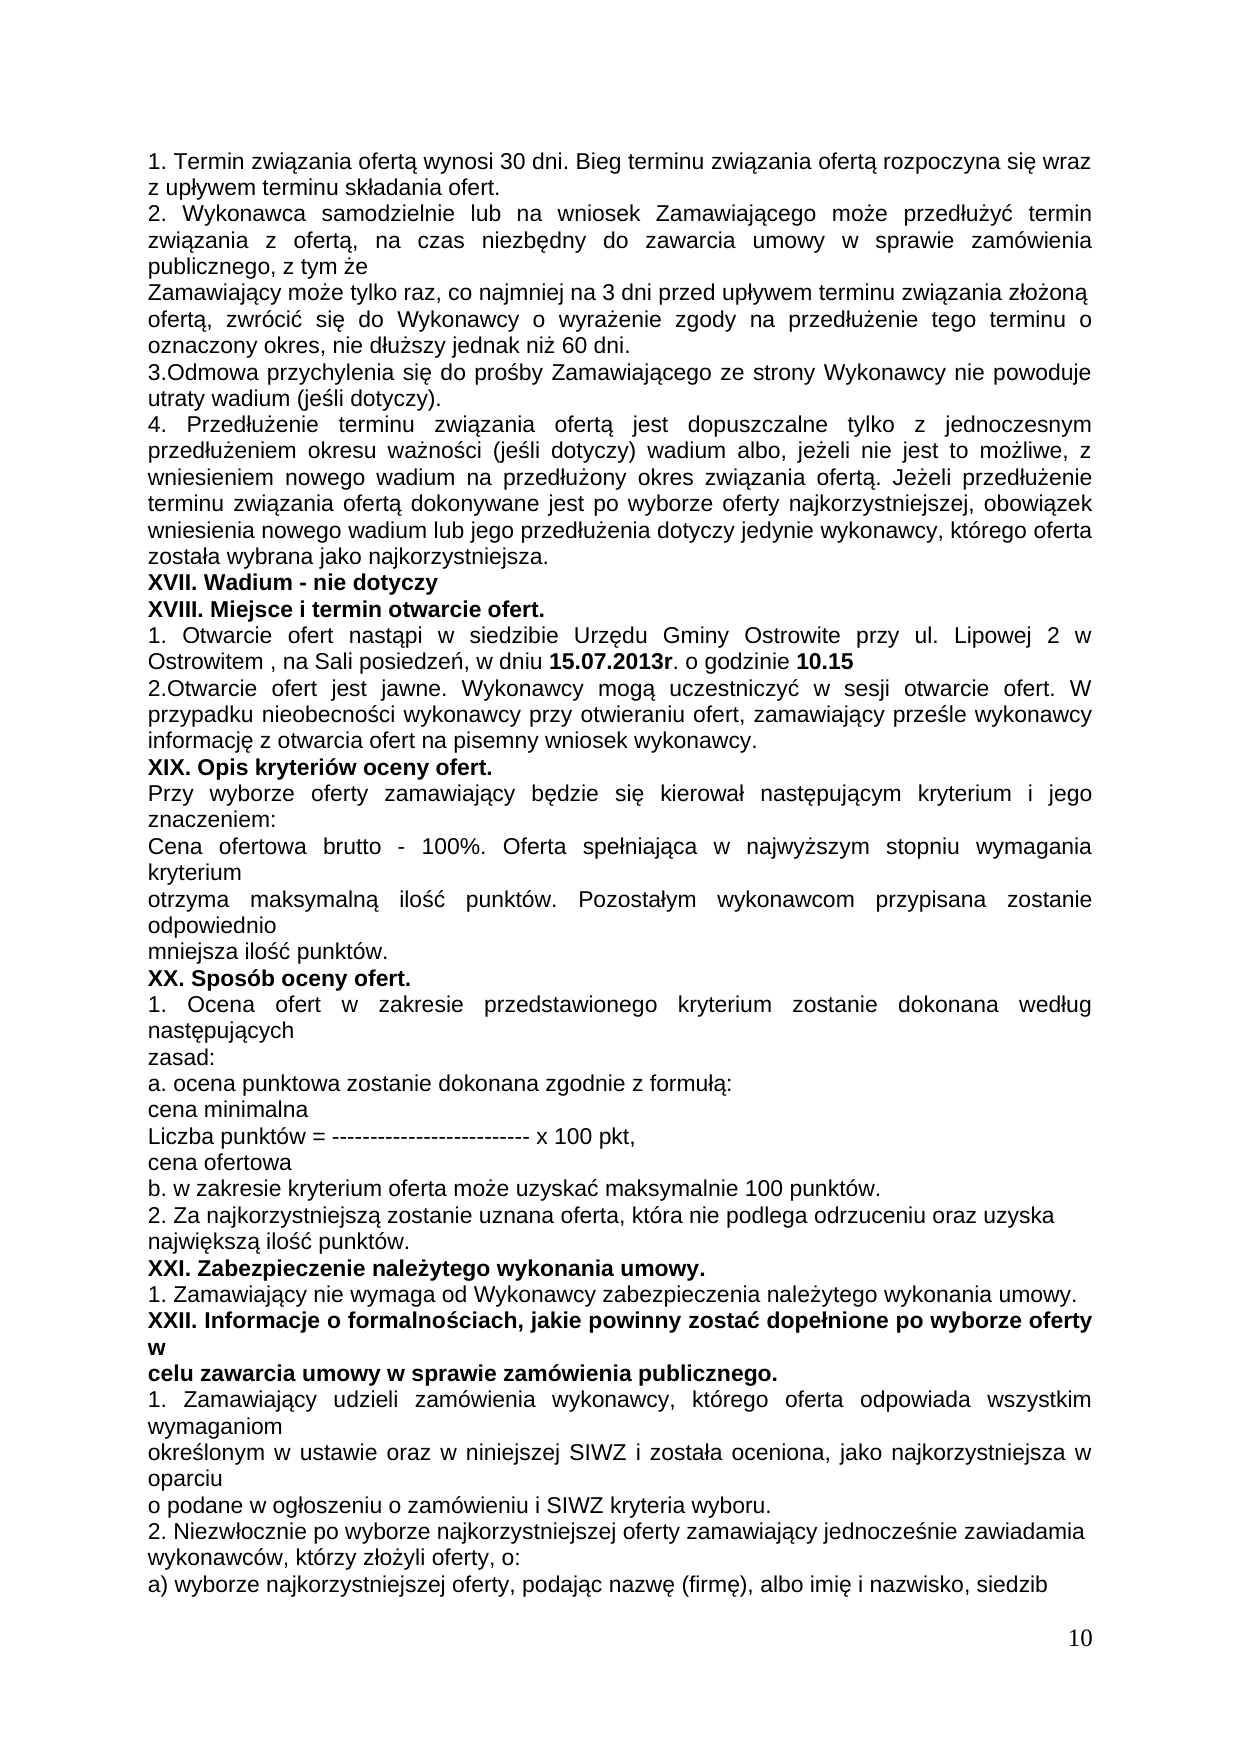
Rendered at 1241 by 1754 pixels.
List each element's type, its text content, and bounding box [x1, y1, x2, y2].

text największą ilość punktów. [148, 1228, 1093, 1254]
text XX. Sposób oceny ofert. [148, 964, 1093, 991]
text 1. Ocena ofert w zakresie przedstawionego kryterium zostanie dokonana według następujących [148, 991, 1093, 1044]
text ofertą, zwrócić się do Wykonawcy o wyrażenie zgody na przedłużenie tego terminu o oznaczony okres, nie dłuższy jednak niż 60 dni. [148, 306, 1093, 358]
text zasad: [148, 1044, 1093, 1070]
text otrzyma maksymalną ilość punktów. Pozostałym wykonawcom przypisana zostanie odpowiednio [148, 886, 1093, 938]
text o podane w ogłoszeniu o zamówieniu i SIWZ kryteria wyboru. [148, 1492, 1093, 1518]
text XXII. Informacje o formalnościach, jakie powinny zostać dopełnione po wyborze oferty w [148, 1307, 1093, 1360]
text wykonawców, którzy złożyli oferty, o: [148, 1544, 1093, 1571]
text 2. Niezwłocznie po wyborze najkorzystniejszej oferty zamawiający jednocześnie zawiadamia [148, 1518, 1093, 1544]
text 4. Przedłużenie terminu związania ofertą jest dopuszczalne tylko z jednoczesnym przedłużeniem okresu ważności (jeśli dotyczy) wadium albo, jeżeli nie jest to możliwe, z wniesieniem nowego wadium na przedłużony okres związania ofertą. Jeżeli przedłużenie terminu związania ofertą dokonywane jest po wyborze oferty najkorzystniejszej, obowiązek wniesienia nowego wadium lub jego przedłużenia dotyczy jedynie wykonawcy, którego oferta została wybrana jako najkorzystniejsza. [148, 411, 1093, 569]
text 3.Odmowa przychylenia się do prośby Zamawiającego ze strony Wykonawcy nie powoduje utraty wadium (jeśli dotyczy). [148, 358, 1093, 411]
text 1. Zamawiający nie wymaga od Wykonawcy zabezpieczenia należytego wykonania umowy. [148, 1281, 1093, 1307]
text XIX. Opis kryteriów oceny ofert. [148, 754, 1093, 780]
text a) wyborze najkorzystniejszej oferty, podając nazwę (firmę), albo imię i nazwisko, siedzib [148, 1571, 1093, 1597]
text XVIII. Miejsce i termin otwarcie ofert. [148, 596, 1093, 622]
text mniejsza ilość punktów. [148, 938, 1093, 964]
text Liczba punktów = -------------------------- x 100 pkt, [148, 1123, 1093, 1149]
text 1. Termin związania ofertą wynosi 30 dni. Bieg terminu związania ofertą rozpoczyna się wraz z upływem terminu składania ofert. [148, 148, 1093, 200]
text Cena ofertowa brutto - 100%. Oferta spełniająca w najwyższym stopniu wymagania kryterium [148, 833, 1093, 886]
text określonym w ustawie oraz w niniejszej SIWZ i została oceniona, jako najkorzystniejsza w oparciu [148, 1439, 1093, 1492]
text 1. Otwarcie ofert nastąpi w siedzibie Urzędu Gminy Ostrowite przy ul. Lipowej 2 w Ostrowitem , na Sali posiedzeń, w dniu 15.07.2013r. o godzinie 10.15 [148, 622, 1093, 675]
text XVII. Wadium - nie dotyczy [148, 569, 1093, 596]
text cena ofertowa [148, 1149, 1093, 1175]
text 2.Otwarcie ofert jest jawne. Wykonawcy mogą uczestniczyć w sesji otwarcie ofert. W przypadku nieobecności wykonawcy przy otwieraniu ofert, zamawiający prześle wykonawcy informację z otwarcia ofert na pisemny wniosek wykonawcy. [148, 675, 1093, 754]
text a. ocena punktowa zostanie dokonana zgodnie z formułą: [148, 1070, 1093, 1096]
text cena minimalna [148, 1096, 1093, 1123]
text b. w zakresie kryterium oferta może uzyskać maksymalnie 100 punktów. [148, 1175, 1093, 1202]
text celu zawarcia umowy w sprawie zamówienia publicznego. [148, 1360, 1093, 1386]
text 1. Zamawiający udzieli zamówienia wykonawcy, którego oferta odpowiada wszystkim wymaganiom [148, 1386, 1093, 1439]
text Zamawiający może tylko raz, co najmniej na 3 dni przed upływem terminu związania złożoną [148, 279, 1093, 306]
text XXI. Zabezpieczenie należytego wykonania umowy. [148, 1254, 1093, 1281]
text 2. Wykonawca samodzielnie lub na wniosek Zamawiającego może przedłużyć termin związania z ofertą, na czas niezbędny do zawarcia umowy w sprawie zamówienia publicznego, z tym że [148, 200, 1093, 279]
text 2. Za najkorzystniejszą zostanie uznana oferta, która nie podlega odrzuceniu oraz uzyska [148, 1202, 1093, 1228]
text Przy wyborze oferty zamawiający będzie się kierował następującym kryterium i jego znaczeniem: [148, 780, 1093, 833]
